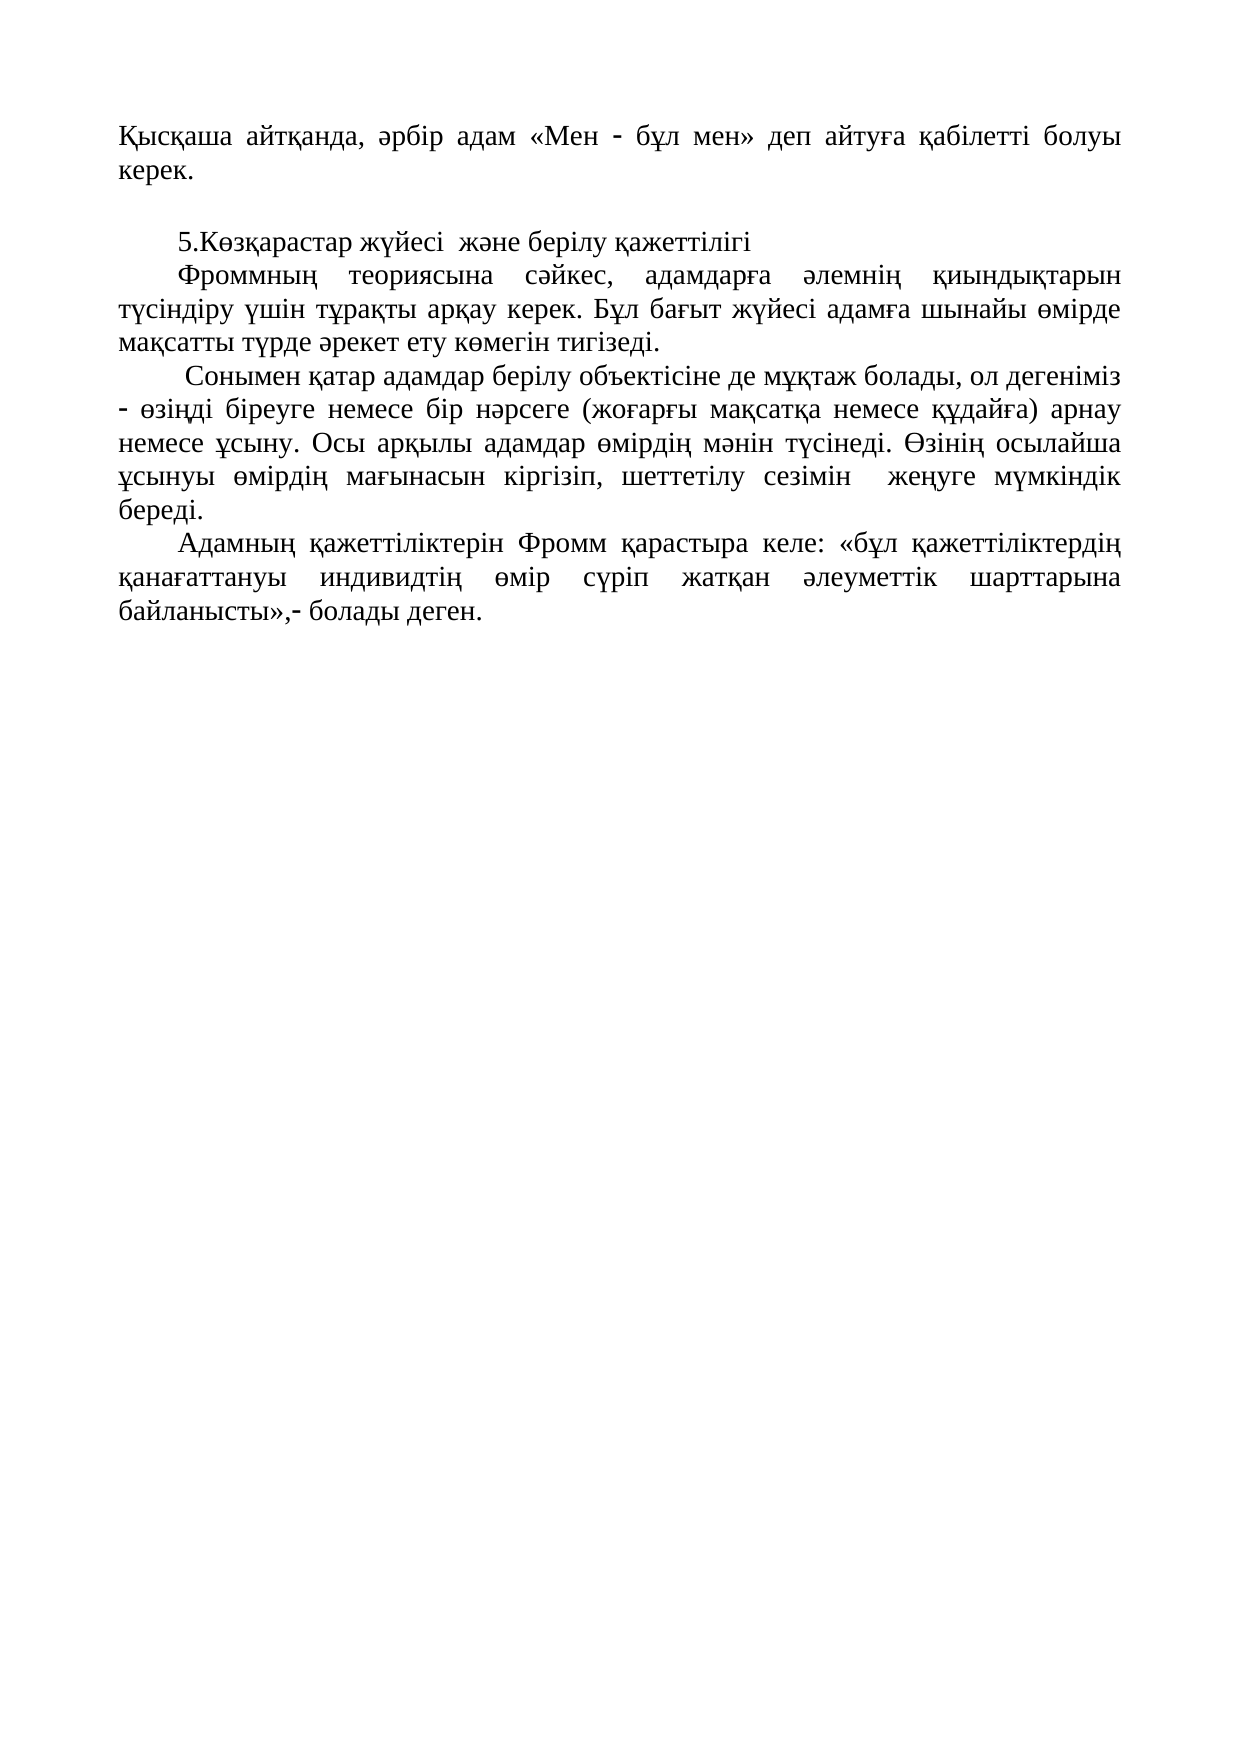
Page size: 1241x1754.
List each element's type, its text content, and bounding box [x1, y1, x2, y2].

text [118, 118, 1122, 185]
text Адамның қажеттiлiктерiн Фромм қарастыра келе: «бұл қажеттiлiктердiң қанағаттануы индивидтiң өмiр сүрiп жатқан әлеуметтiк шарттарына байланысты», болады деген. [118, 526, 1122, 626]
text 5.Көзқарастар жүйесi және берiлу қажеттiлiгi [118, 224, 1122, 257]
text Фроммның теориясына сәйкес, адамдарға әлемнiң қиындықтарын түсiндiру үшiн тұрақты арқау керек. Бұл бағыт жүйесi адамға шынайы өмiрде мақсатты түрде әрекет ету көмегiн тигiзедi. [118, 257, 1122, 358]
text Сонымен қатар адамдар берiлу объектiсiне де мұқтаж болады, ол дегенiмiз өзiңдi бiреуге немесе бiр нәрсеге (жоғарғы мақсатқа немесе құдайға) арнау немесе ұсыну. Осы арқылы адамдар өмiрдiң мәнiн түсiнедi. Өзiнiң осылайша ұсынуы өмiрдiң мағынасын кiргiзiп, шеттетiлу сезiмiн жеңуге мүмкiндiк бередi. [118, 358, 1122, 526]
